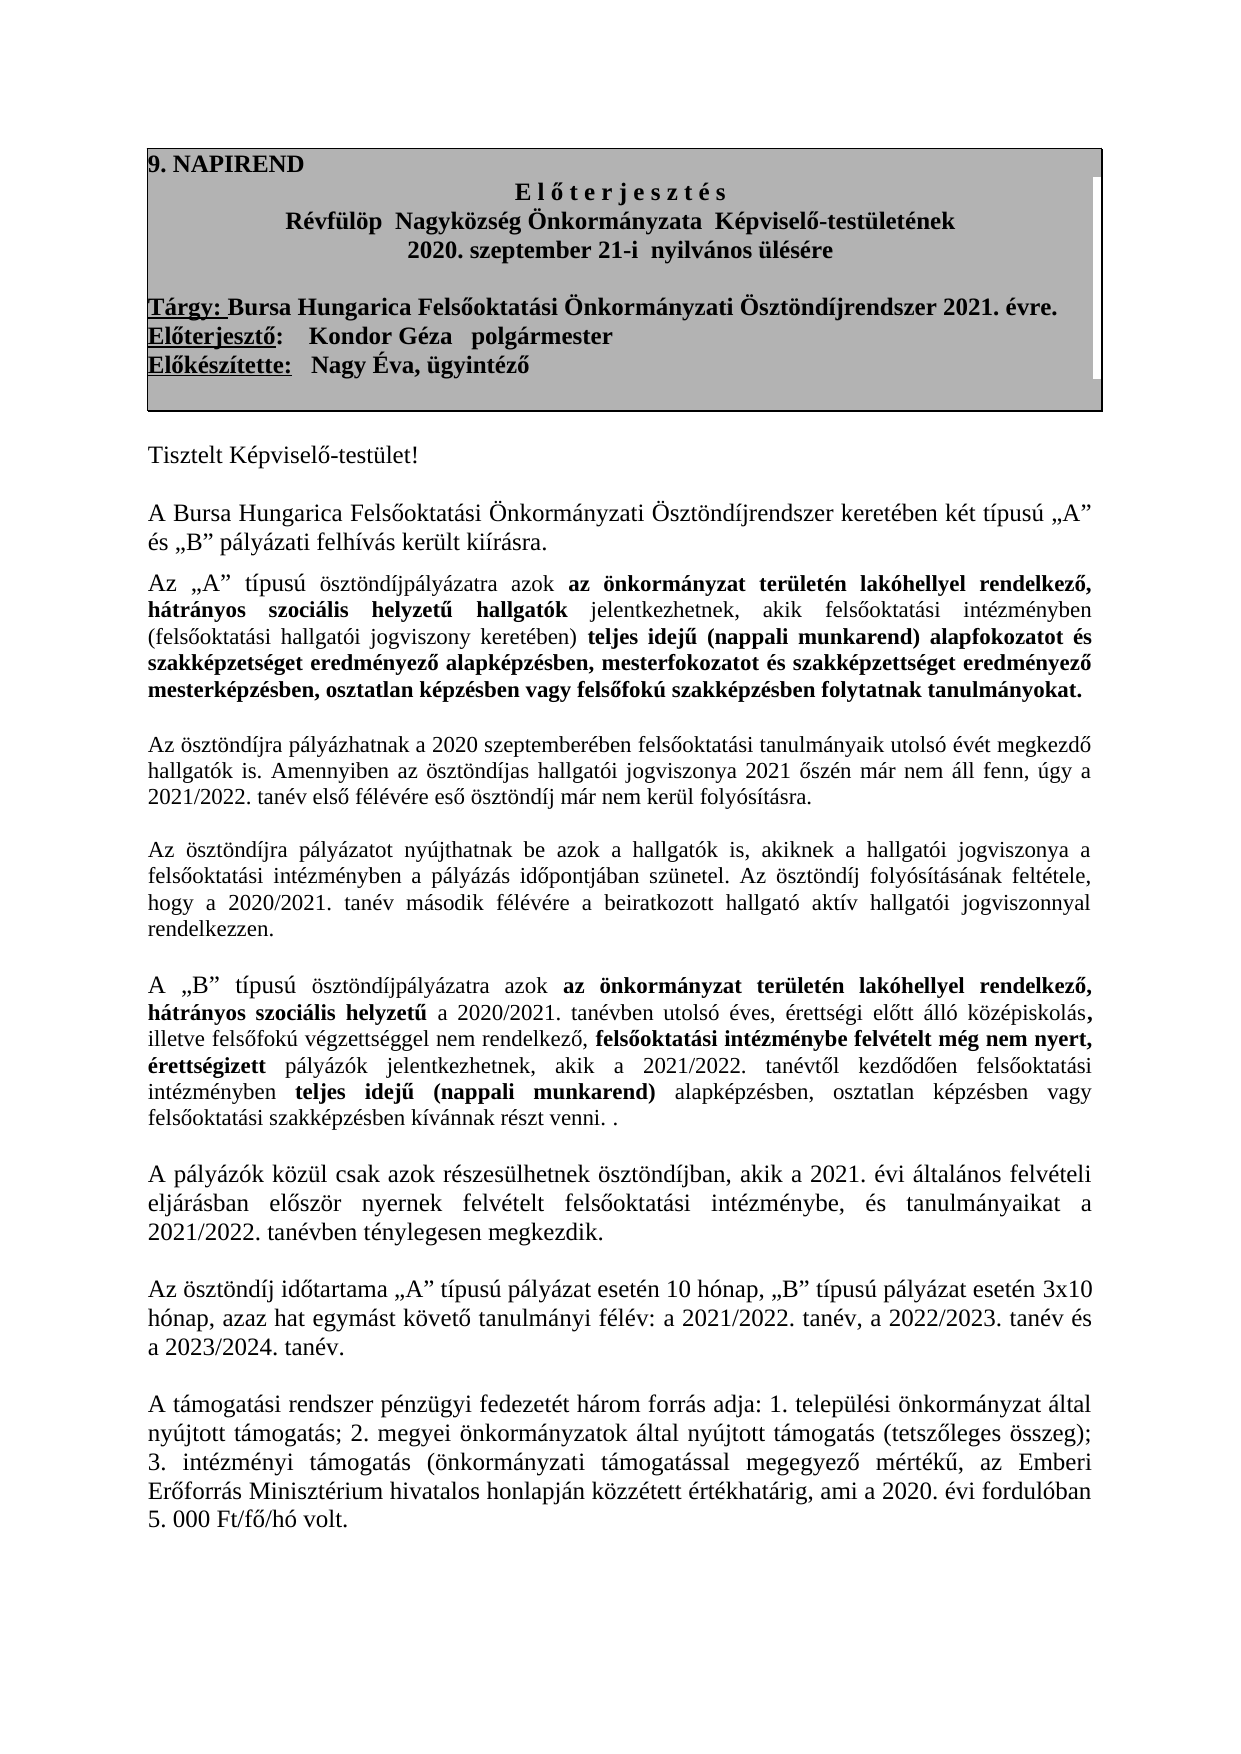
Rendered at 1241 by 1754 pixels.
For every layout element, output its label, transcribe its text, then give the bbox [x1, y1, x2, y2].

text Az „A” típusú ösztöndíjpályázatra azok az önkormányzat területén lakóhellyel rendelkező, hátrányos szociális helyzetű hallgatók jelentkezhetnek, akik felsőoktatási intézményben (felsőoktatási hallgatói jogviszony keretében) teljes idejű (nappali munkarend) alapfokozatot és szakképzetséget eredményező alapképzésben, mesterfokozatot és szakképzettséget eredményező mesterképzésben, osztatlan képzésben vagy felsőfokú szakképzésben folytatnak tanulmányokat. [148, 568, 1093, 702]
text A „B” típusú ösztöndíjpályázatra azok az önkormányzat területén lakóhellyel rendelkező, hátrányos szociális helyzetű a 2020/2021. tanévben utolsó éves, érettségi előtt álló középiskolás, illetve felsőfokú végzettséggel nem rendelkező, felsőoktatási intézménybe felvételt még nem nyert, érettségizett pályázók jelentkezhetnek, akik a 2021/2022. tanévtől kezdődően felsőoktatási intézményben teljes idejű (nappali munkarend) alapképzésben, osztatlan képzésben vagy felsőoktatási szakképzésben kívánnak részt venni. . [148, 970, 1093, 1131]
text Az ösztöndíjra pályázatot nyújthatnak be azok a hallgatók is, akiknek a hallgatói jogviszonya a felsőoktatási intézményben a pályázás időpontjában szünetel. Az ösztöndíj folyósításának feltétele, hogy a 2020/2021. tanév második félévére a beiratkozott hallgató aktív hallgatói jogviszonnyal rendelkezzen. [148, 836, 1093, 942]
text 2020. szeptember 21-i nyilvános ülésére [148, 235, 1093, 264]
text Előkészítette: Nagy Éva, ügyintéző [148, 350, 1093, 378]
text A pályázók közül csak azok részesülhetnek ösztöndíjban, akik a 2021. évi általános felvételi eljárásban először nyernek felvételt felsőoktatási intézménybe, és tanulmányaikat a 2021/2022. tanévben ténylegesen megkezdik. [148, 1159, 1093, 1246]
text Tisztelt Képviselő-testület! [148, 440, 1093, 469]
text Előterjesztő: Kondor Géza polgármester [148, 321, 1093, 350]
text E l ő t e r j e s z t é s [148, 177, 1093, 206]
text A Bursa Hungarica Felsőoktatási Önkormányzati Ösztöndíjrendszer keretében két típusú „A” és „B” pályázati felhívás került kiírásra. [148, 498, 1093, 555]
text Révfülöp Nagyközség Önkormányzata Képviselő-testületének [148, 206, 1093, 235]
text Tárgy: Bursa Hungarica Felsőoktatási Önkormányzati Ösztöndíjrendszer 2021. évre. [148, 292, 1093, 321]
text 9. NAPIREND [148, 149, 1101, 177]
text Az ösztöndíjra pályázhatnak a 2020 szeptemberében felsőoktatási tanulmányaik utolsó évét megkezdő hallgatók is. Amennyiben az ösztöndíjas hallgatói jogviszonya 2021 őszén már nem áll fenn, úgy a 2021/2022. tanév első félévére eső ösztöndíj már nem kerül folyósításra. [148, 731, 1093, 810]
text A támogatási rendszer pénzügyi fedezetét három forrás adja: 1. települési önkormányzat által nyújtott támogatás; 2. megyei önkormányzatok által nyújtott támogatás (tetszőleges összeg); 3. intézményi támogatás (önkormányzati támogatással megegyező mértékű, az Emberi Erőforrás Minisztérium hivatalos honlapján közzétett értékhatárig, ami a 2020. évi fordulóban 5. 000 Ft/fő/hó volt. [148, 1389, 1093, 1533]
text Az ösztöndíj időtartama „A” típusú pályázat esetén 10 hónap, „B” típusú pályázat esetén 3x10 hónap, azaz hat egymást követő tanulmányi félév: a 2021/2022. tanév, a 2022/2023. tanév és a 2023/2024. tanév. [148, 1274, 1093, 1361]
